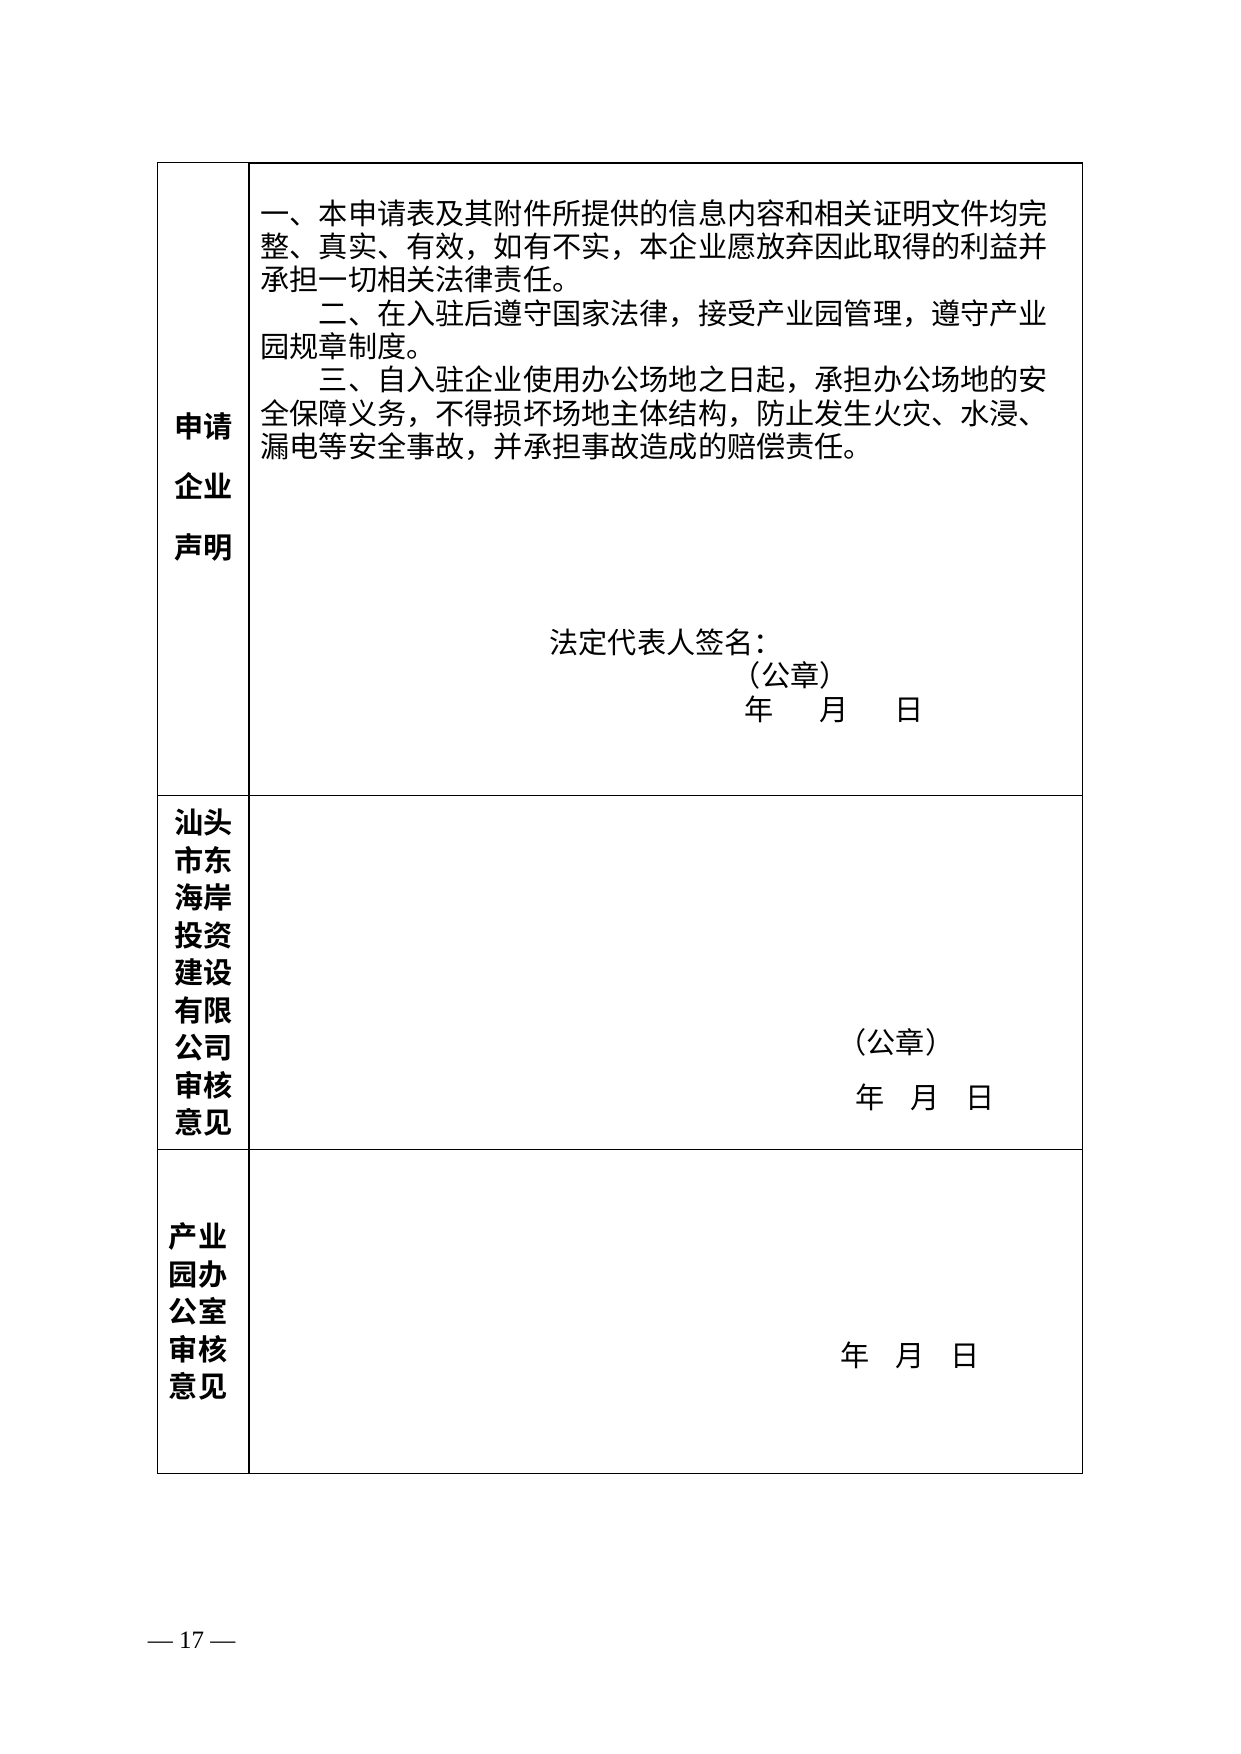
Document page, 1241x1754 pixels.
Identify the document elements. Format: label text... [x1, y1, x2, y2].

table_cell 汕头市东海岸投资建设有限公司审核意见 [158, 796, 248, 1149]
table_cell （公章） 年 月 日 [250, 796, 1082, 1149]
table_cell 产业园办公室审核意见 [158, 1150, 248, 1473]
table_cell 年 月 日 [250, 1150, 1082, 1473]
table_cell 一、本申请表及其附件所提供的信息内容和相关证明文件均完整、真实、有效，如有不实，本企业愿放弃因此取得的利益并承担一切相关法律责任。 二、在入驻后遵守国家法律，接受产业园管理，遵守产业园规章制度。 三、自入驻企业使用办公场地之日起，承担办公场地的安全保障义务，不得损坏场地主体结构，防止发生火灾、水浸、漏电等安全事故，并承担事故造成的赔偿责任。 法定代表人签名： （公章） 年 月 日 [250, 164, 1082, 795]
table_cell 申请企业声明 [158, 163, 248, 795]
